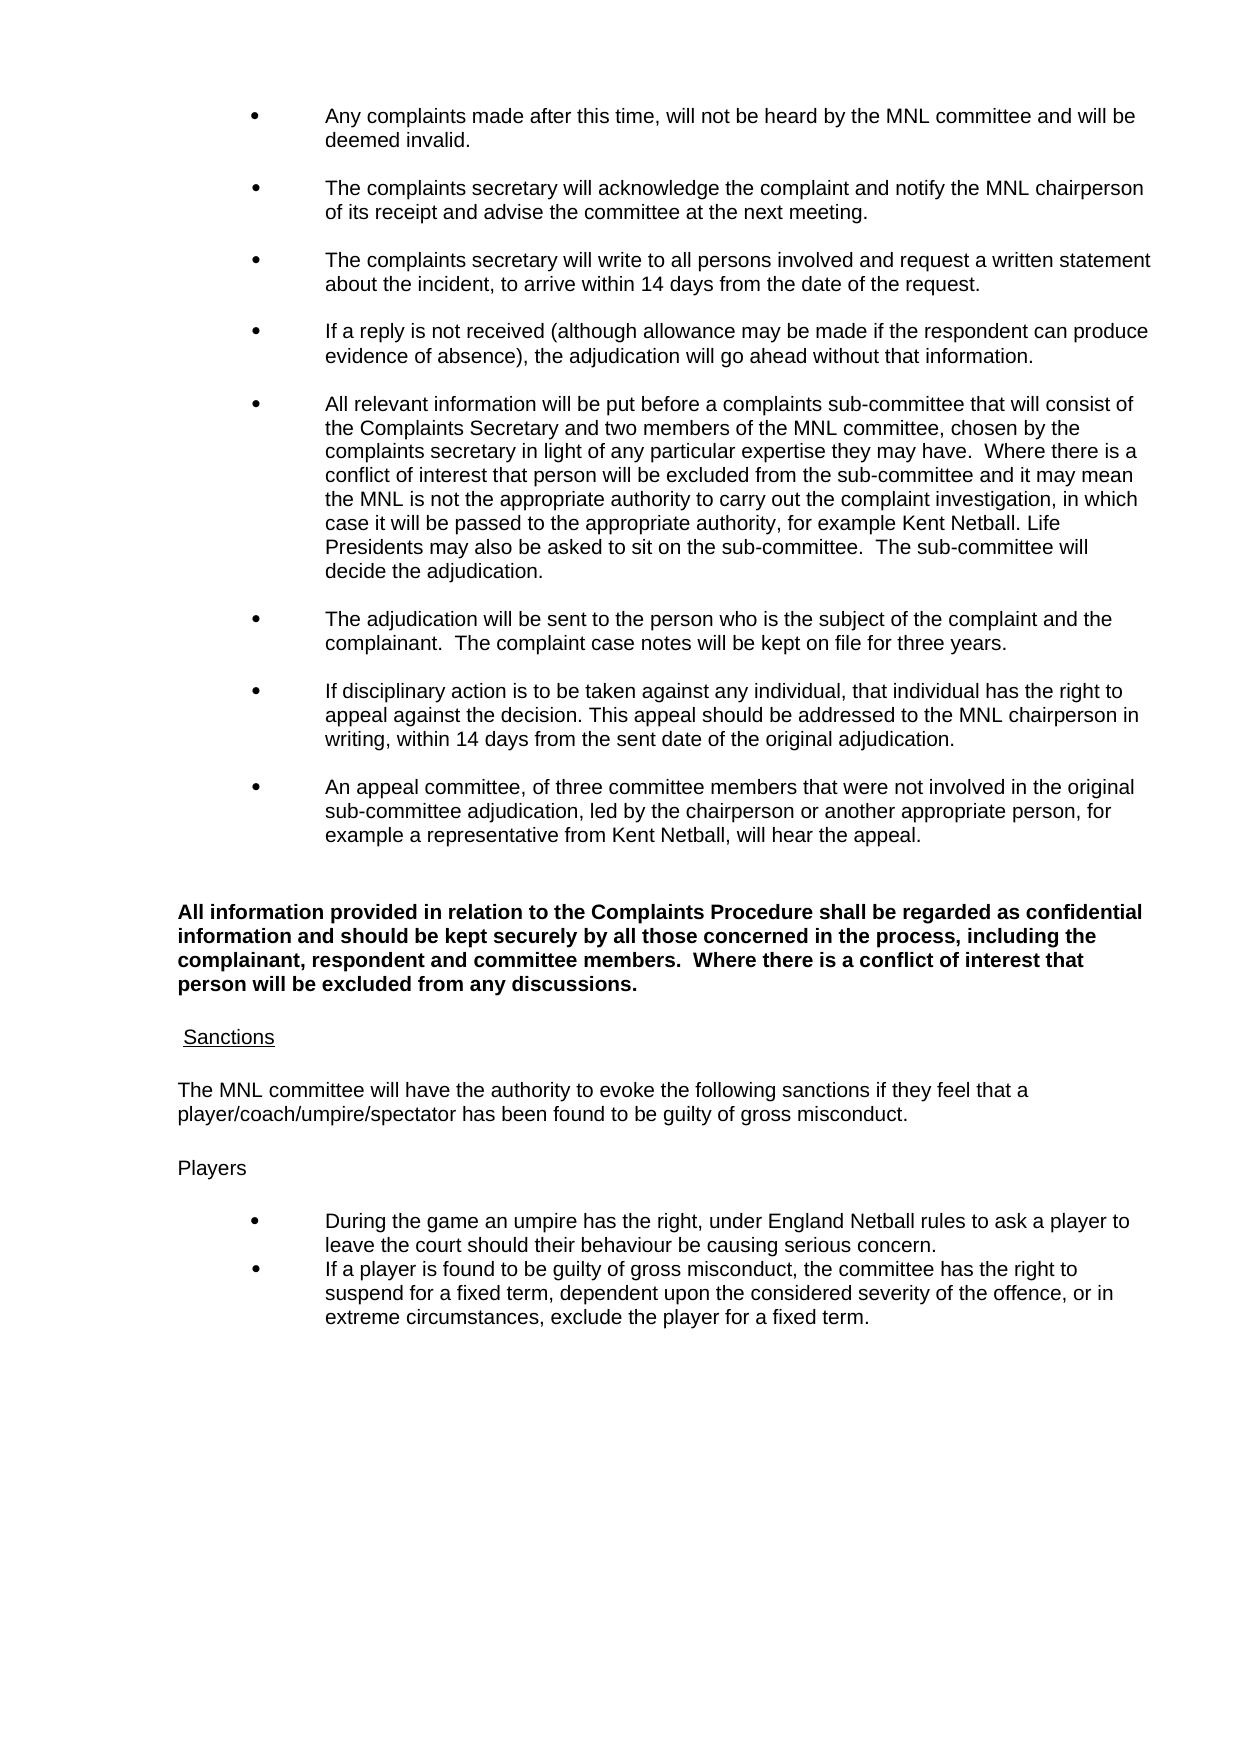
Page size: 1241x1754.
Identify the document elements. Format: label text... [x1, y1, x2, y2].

list The complaints secretary will write to all persons involved and request a written statement about the incident, to arrive within 14 days from the date of the request. [252, 247, 1152, 295]
list If a player is found to be guilty of gross misconduct, the committee has the right to suspend for a fixed term, dependent upon the considered severity of the offence, or in extreme circumstances, exclude the player for a fixed term. [252, 1256, 1152, 1328]
text Players [103, 1155, 1152, 1179]
list Any complaints made after this time, will not be heard by the MNL committee and will be deemed invalid. [251, 103, 1152, 151]
text All information provided in relation to the Complaints Procedure shall be regarded as confidential information and should be kept securely by all those concerned in the process, including the complainant, respondent and committee members. Where there is a conflict of interest that person will be excluded from any discussions. [177, 900, 1152, 996]
text Sanctions [103, 1025, 1152, 1049]
text The MNL committee will have the authority to evoke the following sanctions if they feel that a player/coach/umpire/spectator has been found to be guilty of gross misconduct. [177, 1078, 1152, 1126]
list The adjudication will be sent to the person who is the subject of the complaint and the complainant. The complaint case notes will be kept on file for three years. [252, 607, 1152, 655]
list During the game an umpire has the right, under England Netball rules to ask a player to leave the court should their behaviour be causing serious concern. [251, 1208, 1152, 1256]
list An appeal committee, of three committee members that were not involved in the original sub-committee adjudication, led by the chairperson or another appropriate person, for example a representative from Kent Netball, will hear the appeal. [252, 775, 1152, 847]
list If disciplinary action is to be taken against any individual, that individual has the right to appeal against the decision. This appeal should be addressed to the MNL chairperson in writing, within 14 days from the sent date of the original adjudication. [252, 679, 1152, 751]
list If a reply is not received (although allowance may be made if the respondent can produce evidence of absence), the adjudication will go ahead without that information. [252, 319, 1152, 367]
list The complaints secretary will acknowledge the complaint and notify the MNL chairperson of its receipt and advise the committee at the next meeting. [252, 175, 1152, 223]
list All relevant information will be put before a complaints sub-committee that will consist of the Complaints Secretary and two members of the MNL committee, chosen by the complaints secretary in light of any particular expertise they may have. Where there is a conflict of interest that person will be excluded from the sub-committee and it may mean the MNL is not the appropriate authority to carry out the complaint investigation, in which case it will be passed to the appropriate authority, for example Kent Netball. Life Presidents may also be asked to sit on the sub-committee. The sub-committee will decide the adjudication. [252, 391, 1152, 583]
